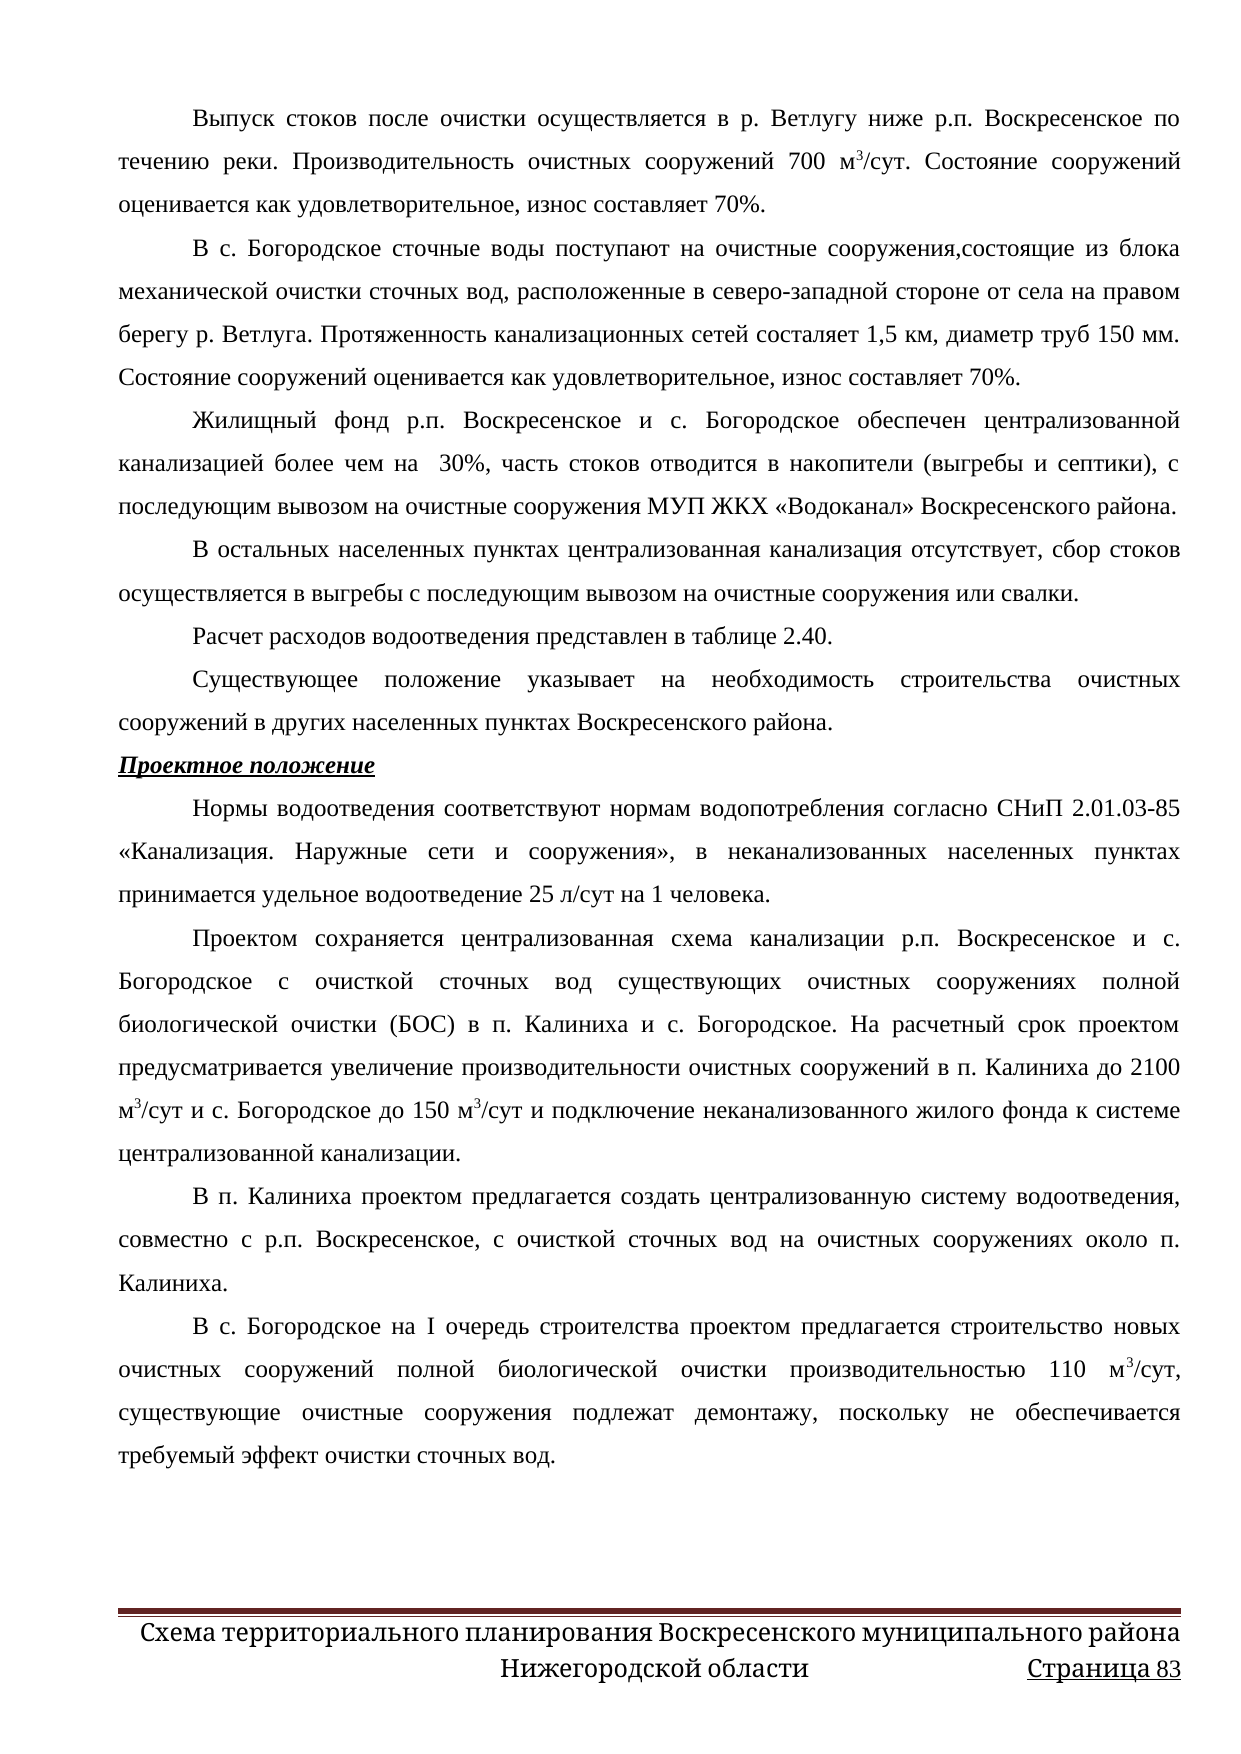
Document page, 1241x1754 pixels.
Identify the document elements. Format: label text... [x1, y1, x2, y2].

text В п. Калиниха проектом предлагается создать централизованную систему водоотведения, совместно с р.п. Воскресенское, с очисткой сточных вод на очистных сооружениях около п. Калиниха. [118, 1181, 1181, 1296]
text Нормы водоотведения соответствуют нормам водопотребления согласно СНиП 2.01.03-85 «Канализация. Наружные сети и сооружения», в неканализованных населенных пунктах принимается удельное водоотведение 25 л/сут на 1 человека. [118, 793, 1181, 908]
text Проектом сохраняется централизованная схема канализации р.п. Воскресенское и с. Богородское с очисткой сточных вод существующих очистных сооружениях полной биологической очистки (БОС) в п. Калиниха и с. Богородское. На расчетный срок проектом предусматривается увеличение производительности очистных сооружений в п. Калиниха до 2100 м3/сут и с. Богородское до 150 м3/сут и подключение неканализованного жилого фонда к системе централизованной канализации. [118, 923, 1181, 1167]
text Выпуск стоков после очистки осуществляется в р. Ветлугу ниже р.п. Воскресенское по течению реки. Производительность очистных сооружений 700 м3/сут. Состояние сооружений оценивается как удовлетворительное, износ составляет 70%. [118, 103, 1181, 218]
text Существующее положение указывает на необходимость строительства очистных сооружений в других населенных пунктах Воскресенского района. [118, 664, 1181, 736]
text В с. Богородское на I очередь строителства проектом предлагается строительство новых очистных сооружений полной биологической очистки производительностью 110 м3/сут, существующие очистные сооружения подлежат демонтажу, поскольку не обеспечивается требуемый эффект очистки сточных вод. [118, 1311, 1181, 1469]
text В остальных населенных пунктах централизованная канализация отсутствует, сбор стоков осуществляется в выгребы с последующим вывозом на очистные сооружения или свалки. [118, 534, 1181, 606]
text Расчет расходов водоотведения представлен в таблице 2.40. [118, 621, 1181, 649]
text Жилищный фонд р.п. Воскресенское и с. Богородское обеспечен централизованной канализацией более чем на 30%, часть стоков отводится в накопители (выгребы и септики), с последующим вывозом на очистные сооружения МУП ЖКХ «Водоканал» Воскресенского района. [118, 405, 1181, 520]
text В с. Богородское сточные воды поступают на очистные сооружения,состоящие из блока механической очистки сточных вод, расположенные в северо-западной стороне от села на правом берегу р. Ветлуга. Протяженность канализационных сетей состаляет 1,5 км, диаметр труб 150 мм. Состояние сооружений оценивается как удовлетворительное, износ составляет 70%. [118, 233, 1181, 391]
text Проектное положение [118, 750, 1181, 779]
